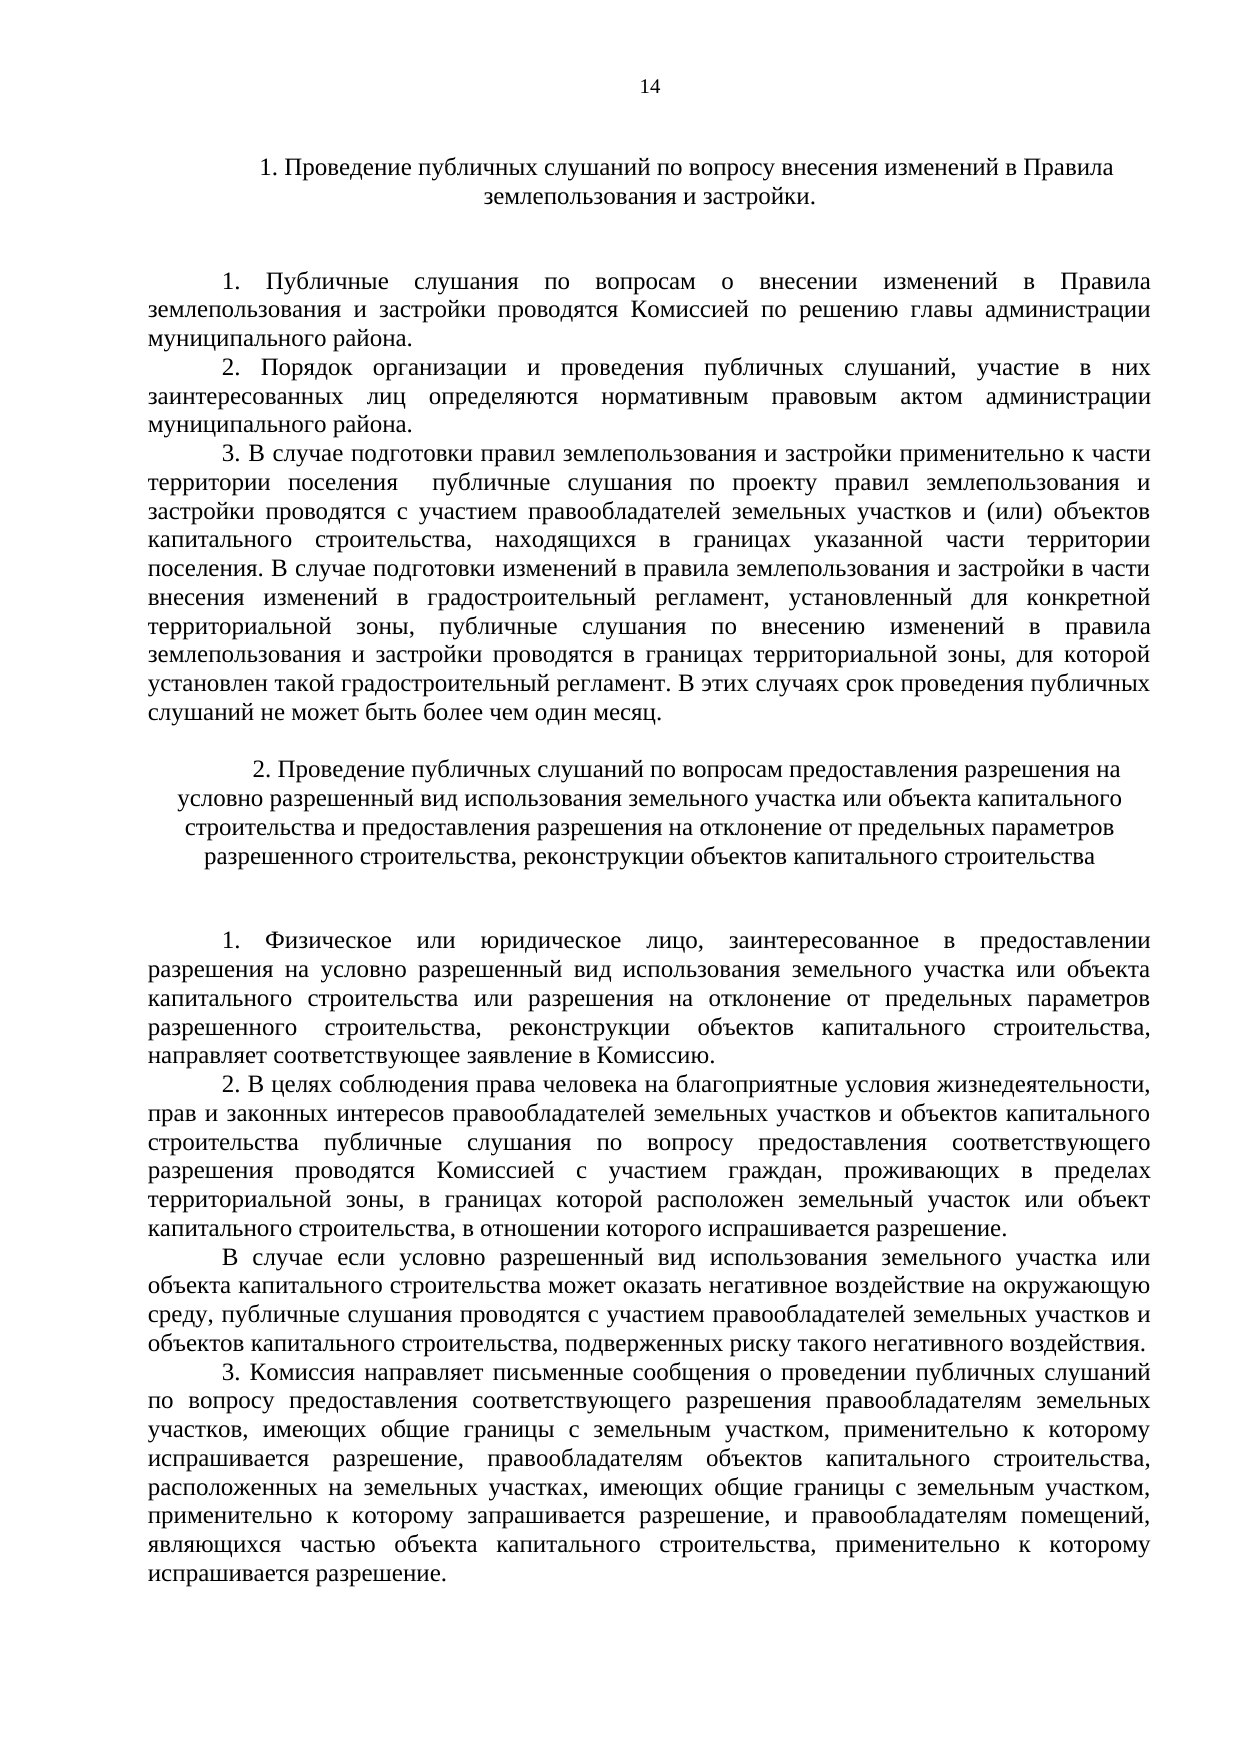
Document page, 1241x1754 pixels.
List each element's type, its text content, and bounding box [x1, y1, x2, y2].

text 1. Физическое или юридическое лицо, заинтересованное в предоставлении разрешения на условно разрешенный вид использования земельного участка или объекта капитального строительства или разрешения на отклонение от предельных параметров разрешенного строительства, реконструкции объектов капитального строительства, направляет соответствующее заявление в Комиссию. [148, 925, 1152, 1069]
text 1. Публичные слушания по вопросам о внесении изменений в Правила землепользования и застройки проводятся Комиссией по решению главы администрации муниципального района. [148, 266, 1152, 352]
text 3. Комиссия направляет письменные сообщения о проведении публичных слушаний по вопросу предоставления соответствующего разрешения правообладателям земельных участков, имеющих общие границы с земельным участком, применительно к которому испрашивается разрешение, правообладателям объектов капитального строительства, расположенных на земельных участках, имеющих общие границы с земельным участком, применительно к которому запрашивается разрешение, и правообладателям помещений, являющихся частью объекта капитального строительства, применительно к которому испрашивается разрешение. [148, 1357, 1152, 1587]
text В случае если условно разрешенный вид использования земельного участка или объекта капитального строительства может оказать негативное воздействие на окружающую среду, публичные слушания проводятся с участием правообладателей земельных участков и объектов капитального строительства, подверженных риску такого негативного воздействия. [148, 1242, 1152, 1357]
subtitle 1. Проведение публичных слушаний по вопросу внесения изменений в Правила землепользования и застройки. [148, 152, 1152, 210]
text 2. В целях соблюдения права человека на благоприятные условия жизнедеятельности, прав и законных интересов правообладателей земельных участков и объектов капитального строительства публичные слушания по вопросу предоставления соответствующего разрешения проводятся Комиссией с участием граждан, проживающих в пределах территориальной зоны, в границах которой расположен земельный участок или объект капитального строительства, в отношении которого испрашивается разрешение. [148, 1069, 1152, 1242]
text 3. В случае подготовки правил землепользования и застройки применительно к части территории поселения публичные слушания по проекту правил землепользования и застройки проводятся с участием правообладателей земельных участков и (или) объектов капитального строительства, находящихся в границах указанной части территории поселения. В случае подготовки изменений в правила землепользования и застройки в части внесения изменений в градостроительный регламент, установленный для конкретной территориальной зоны, публичные слушания по внесению изменений в правила землепользования и застройки проводятся в границах территориальной зоны, для которой установлен такой градостроительный регламент. В этих случаях срок проведения публичных слушаний не может быть более чем один месяц. [148, 438, 1152, 726]
text 2. Порядок организации и проведения публичных слушаний, участие в них заинтересованных лиц определяются нормативным правовым актом администрации муниципального района. [148, 352, 1152, 438]
subtitle 2. Проведение публичных слушаний по вопросам предоставления разрешения на условно разрешенный вид использования земельного участка или объекта капитального строительства и предоставления разрешения на отклонение от предельных параметров разрешенного строительства, реконструкции объектов капитального строительства [148, 754, 1152, 869]
